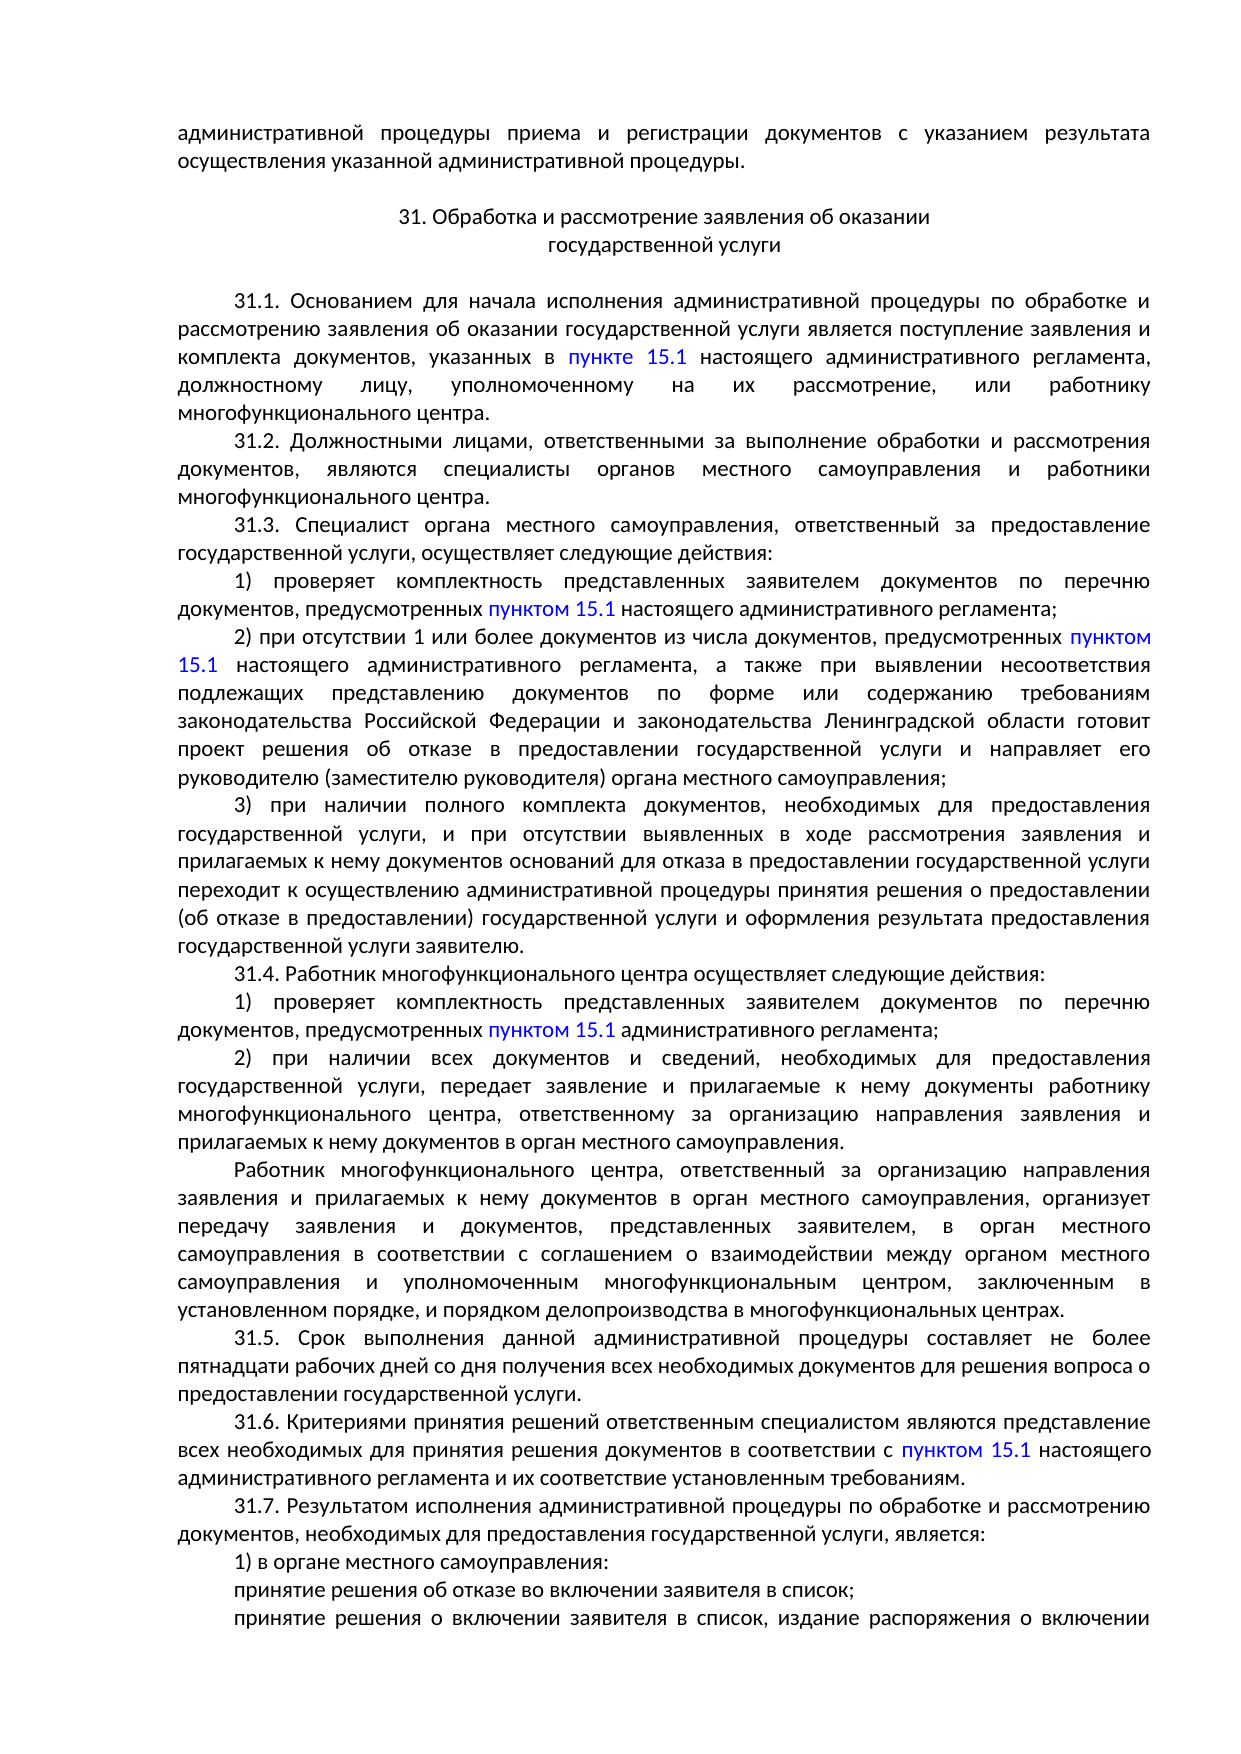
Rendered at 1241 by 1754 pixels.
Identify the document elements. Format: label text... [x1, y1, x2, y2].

text 1) проверяет комплектность представленных заявителем документов по перечню документов, предусмотренных пунктом 15.1 настоящего административного регламента; [177, 566, 1152, 622]
text 2) при отсутствии 1 или более документов из числа документов, предусмотренных пунктом 15.1 настоящего административного регламента, а также при выявлении несоответствия подлежащих представлению документов по форме или содержанию требованиям законодательства Российской Федерации и законодательства Ленинградской области готовит проект решения об отказе в предоставлении государственной услуги и направляет его руководителю (заместителю руководителя) органа местного самоуправления; [177, 622, 1152, 791]
text 31. Обработка и рассмотрение заявления об оказании [177, 202, 1152, 230]
text 1) проверяет комплектность представленных заявителем документов по перечню документов, предусмотренных пунктом 15.1 административного регламента; [177, 987, 1152, 1043]
text Работник многофункционального центра, ответственный за организацию направления заявления и прилагаемых к нему документов в орган местного самоуправления, организует передачу заявления и документов, представленных заявителем, в орган местного самоуправления в соответствии с соглашением о взаимодействии между органом местного самоуправления и уполномоченным многофункциональным центром, заключенным в установленном порядке, и порядком делопроизводства в многофункциональных центрах. [177, 1155, 1152, 1323]
text 31.3. Специалист органа местного самоуправления, ответственный за предоставление государственной услуги, осуществляет следующие действия: [177, 510, 1152, 566]
text 31.4. Работник многофункционального центра осуществляет следующие действия: [177, 959, 1152, 987]
text 3) при наличии полного комплекта документов, необходимых для предоставления государственной услуги, и при отсутствии выявленных в ходе рассмотрения заявления и прилагаемых к нему документов оснований для отказа в предоставлении государственной услуги переходит к осуществлению административной процедуры принятия решения о предоставлении (об отказе в предоставлении) государственной услуги и оформления результата предоставления государственной услуги заявителю. [177, 791, 1152, 959]
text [177, 118, 1152, 174]
text 1) в органе местного самоуправления: [177, 1547, 1152, 1575]
text принятие решения об отказе во включении заявителя в список; [177, 1575, 1152, 1603]
text 31.7. Результатом исполнения административной процедуры по обработке и рассмотрению документов, необходимых для предоставления государственной услуги, является: [177, 1491, 1152, 1547]
text 31.1. Основанием для начала исполнения административной процедуры по обработке и рассмотрению заявления об оказании государственной услуги является поступление заявления и комплекта документов, указанных в пункте 15.1 настоящего административного регламента, должностному лицу, уполномоченному на их рассмотрение, или работнику многофункционального центра. [177, 286, 1152, 426]
text 31.6. Критериями принятия решений ответственным специалистом являются представление всех необходимых для принятия решения документов в соответствии с пунктом 15.1 настоящего административного регламента и их соответствие установленным требованиям. [177, 1407, 1152, 1491]
text государственной услуги [177, 230, 1152, 258]
text 31.5. Срок выполнения данной административной процедуры составляет не более пятнадцати рабочих дней со дня получения всех необходимых документов для решения вопроса о предоставлении государственной услуги. [177, 1323, 1152, 1407]
text 31.2. Должностными лицами, ответственными за выполнение обработки и рассмотрения документов, являются специалисты органов местного самоуправления и работники многофункционального центра. [177, 426, 1152, 510]
text 2) при наличии всех документов и сведений, необходимых для предоставления государственной услуги, передает заявление и прилагаемые к нему документы работнику многофункционального центра, ответственному за организацию направления заявления и прилагаемых к нему документов в орган местного самоуправления. [177, 1043, 1152, 1155]
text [177, 1603, 1152, 1631]
